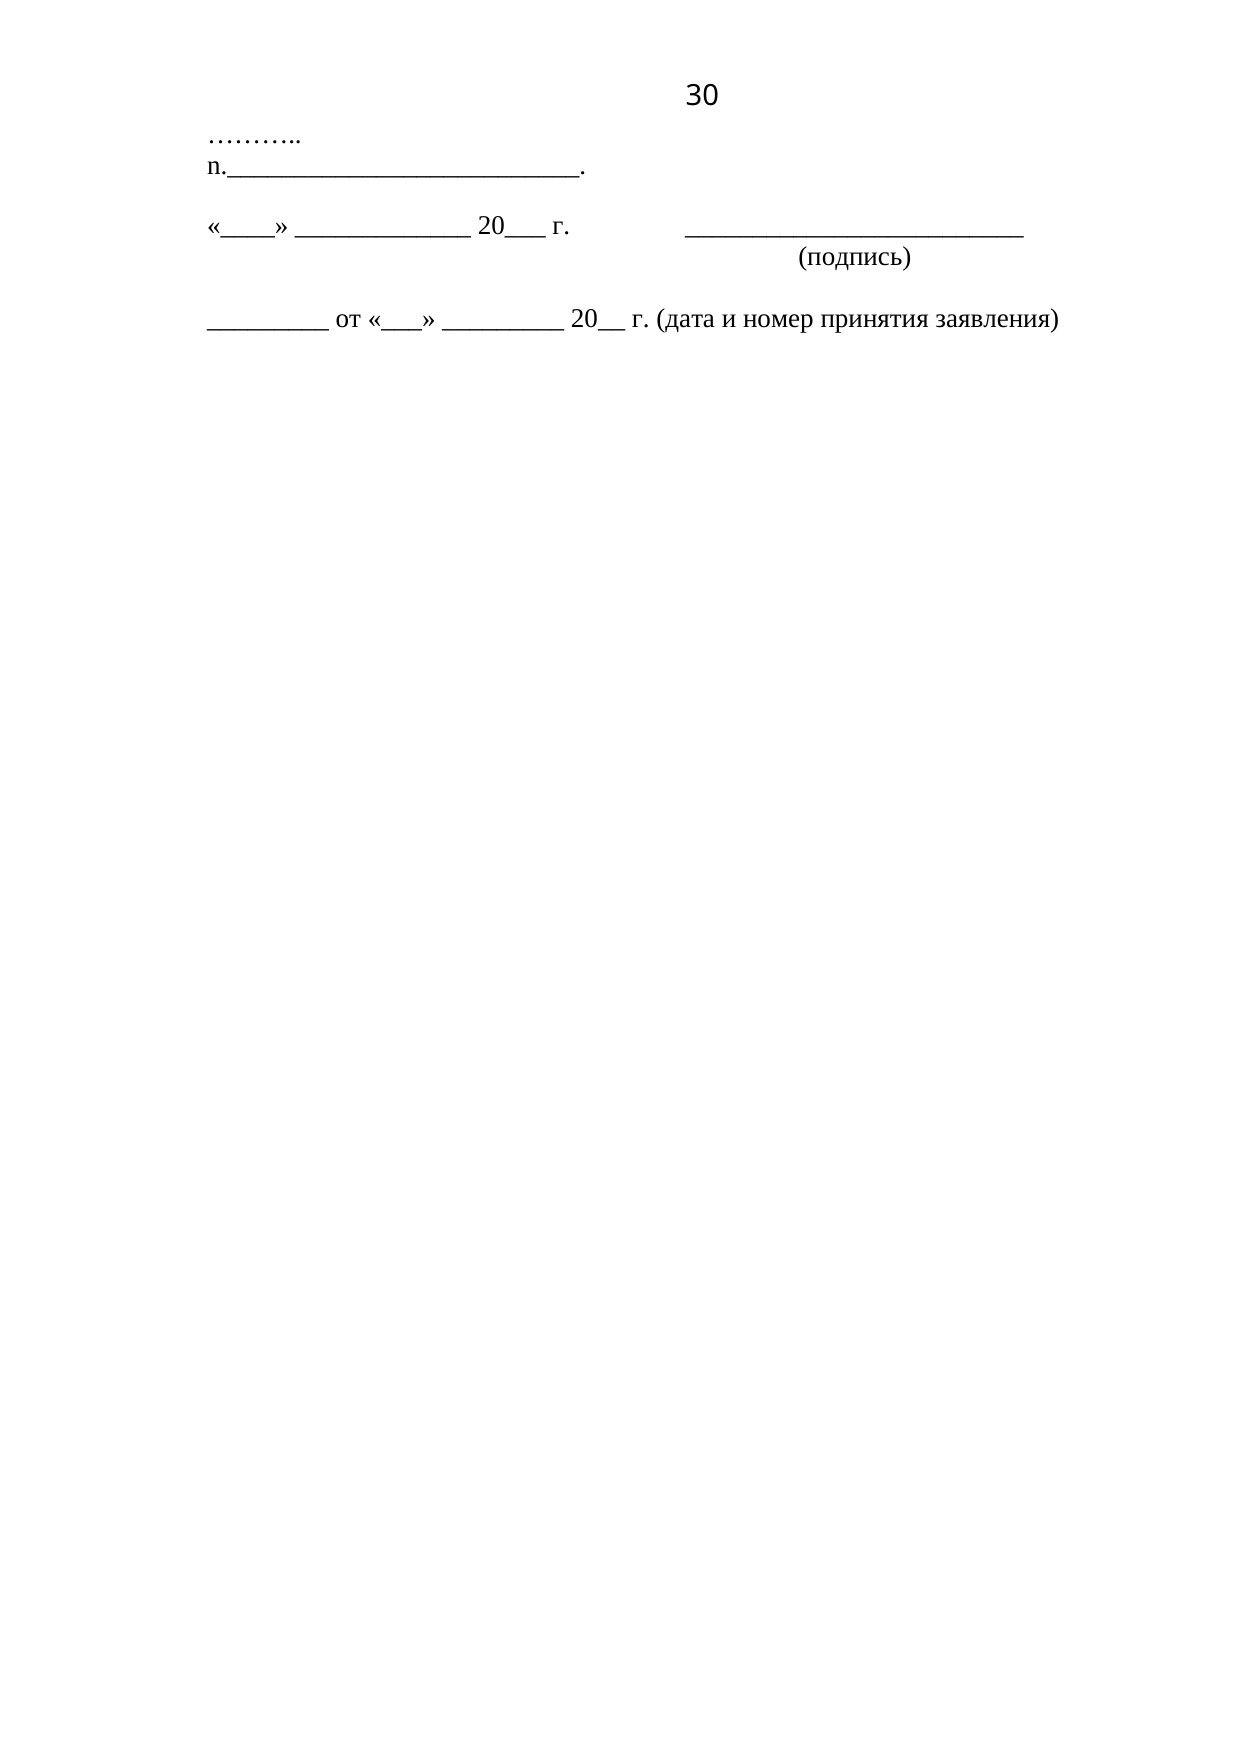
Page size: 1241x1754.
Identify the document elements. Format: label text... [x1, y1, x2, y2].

text n.__________________________. [177, 149, 1152, 180]
text ……….. [177, 118, 1152, 149]
text «____» _____________ 20___ г. _________________________ [177, 209, 1152, 240]
text _________ от «___» _________ 20__ г. (дата и номер принятия заявления) [177, 303, 1152, 334]
text (подпись) [177, 240, 1152, 271]
